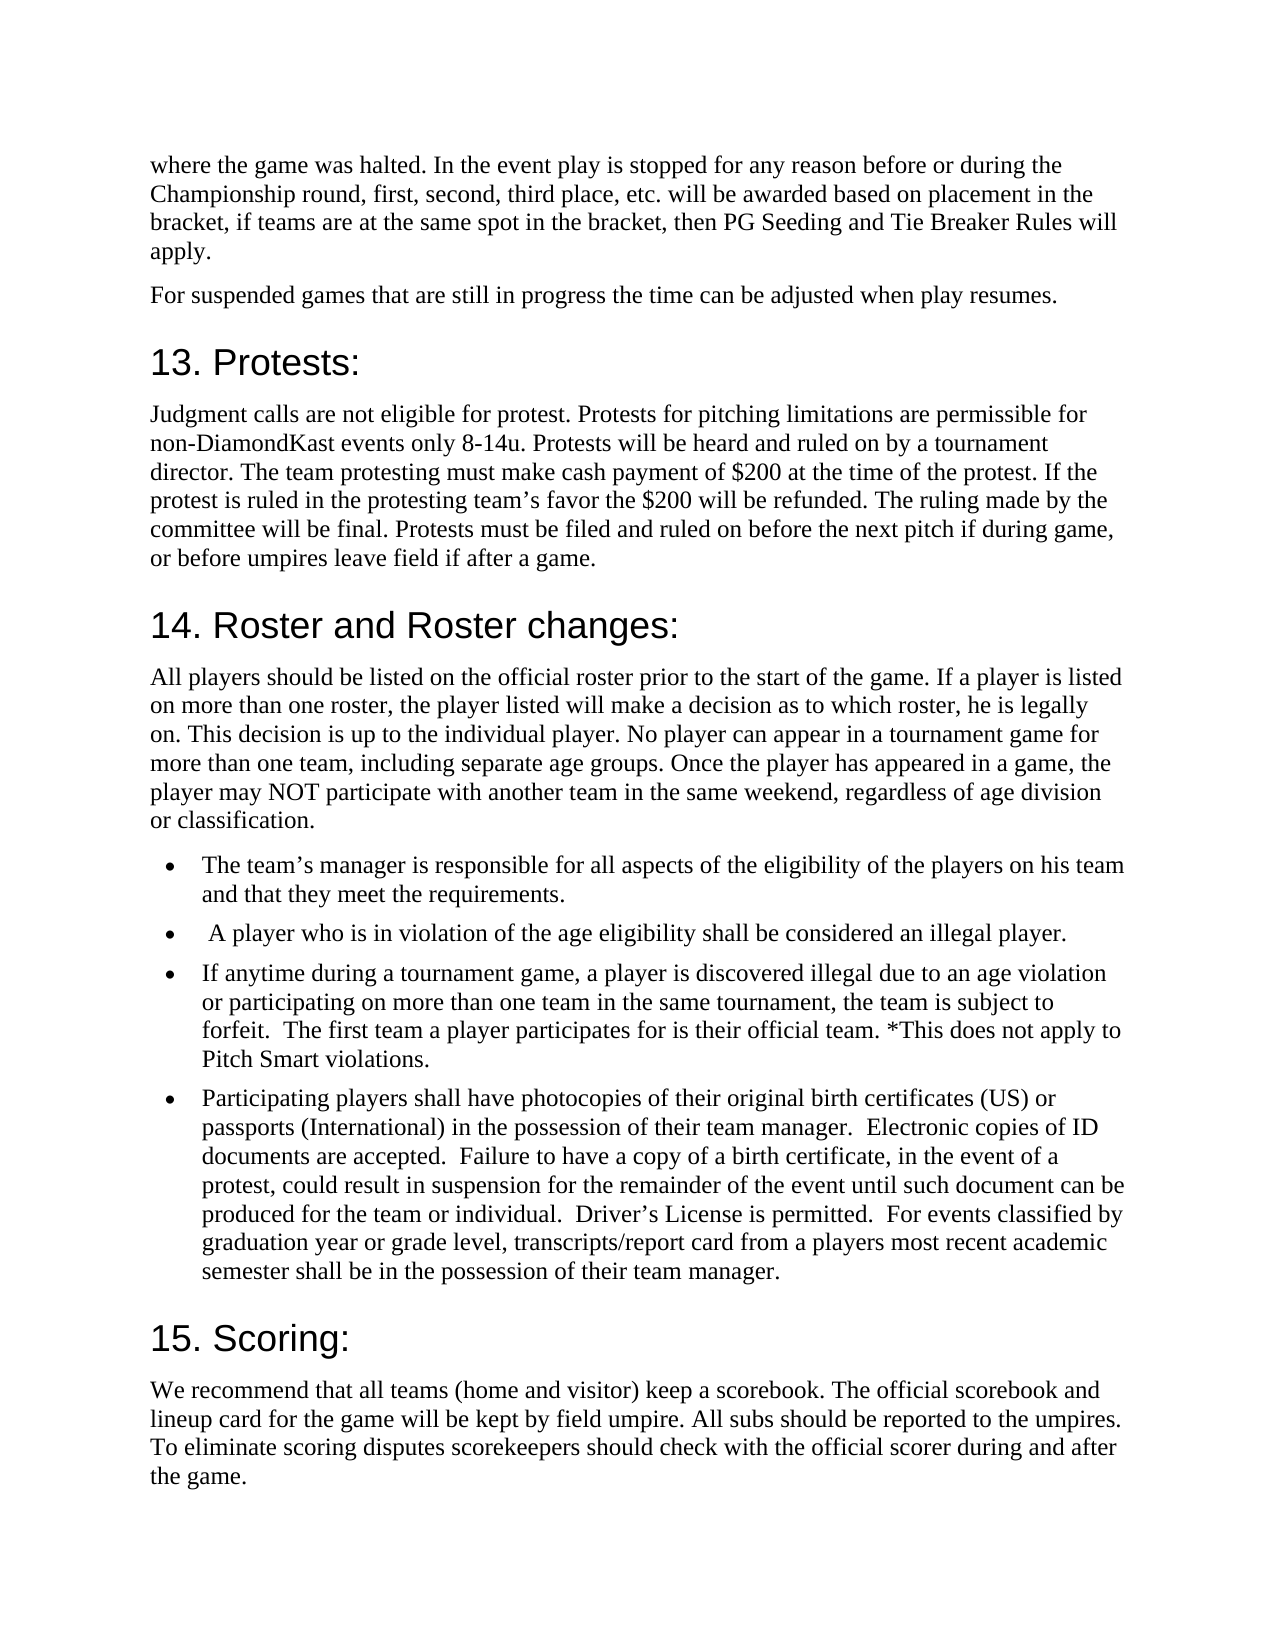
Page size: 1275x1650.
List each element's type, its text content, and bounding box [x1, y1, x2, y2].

list A player who is in violation of the age eligibility shall be considered an illegal player. [164, 918, 1125, 947]
text For suspended games that are still in progress the time can be adjusted when play resumes. [150, 281, 1125, 309]
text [150, 150, 1125, 265]
text Judgment calls are not eligible for protest. Protests for pitching limitations are permissible for non-DiamondKast events only 8-14u. Protests will be heard and ruled on by a tournament director. The team protesting must make cash payment of $200 at the time of the protest. If the protest is ruled in the protesting team’s favor the $200 will be refunded. The ruling made by the committee will be final. Protests must be filed and ruled on before the next pitch if during game, or before umpires leave field if after a game. [150, 399, 1125, 572]
text 14. Roster and Roster changes: [150, 603, 1125, 646]
text 13. Protests: [150, 341, 1125, 384]
text 15. Scoring: [150, 1316, 1125, 1359]
list The team’s manager is responsible for all aspects of the eligibility of the players on his team and that they meet the requirements. [164, 850, 1125, 908]
text We recommend that all teams (home and visitor) keep a scorebook. The official scorebook and lineup card for the game will be kept by field umpire. All subs should be reported to the umpires. To eliminate scoring disputes scorekeepers should check with the official scorer during and after the game. [150, 1375, 1125, 1490]
text All players should be listed on the official roster prior to the start of the game. If a player is listed on more than one roster, the player listed will make a decision as to which roster, he is legally on. This decision is up to the individual player. No player can appear in a tournament game for more than one team, including separate age groups. Once the player has appeared in a game, the player may NOT participate with another team in the same weekend, regardless of age division or classification. [150, 662, 1125, 834]
list If anytime during a tournament game, a player is discovered illegal due to an age violation or participating on more than one team in the same tournament, the team is subject to forfeit. The first team a player participates for is their official team. *This does not apply to Pitch Smart violations. [164, 958, 1125, 1073]
list Participating players shall have photocopies of their original birth certificates (US) or passports (International) in the possession of their team manager. Electronic copies of ID documents are accepted. Failure to have a copy of a birth certificate, in the event of a protest, could result in suspension for the remainder of the event until such document can be produced for the team or individual. Driver’s License is permitted. For events classified by graduation year or grade level, transcripts/report card from a players most recent academic semester shall be in the possession of their team manager. [164, 1083, 1125, 1285]
